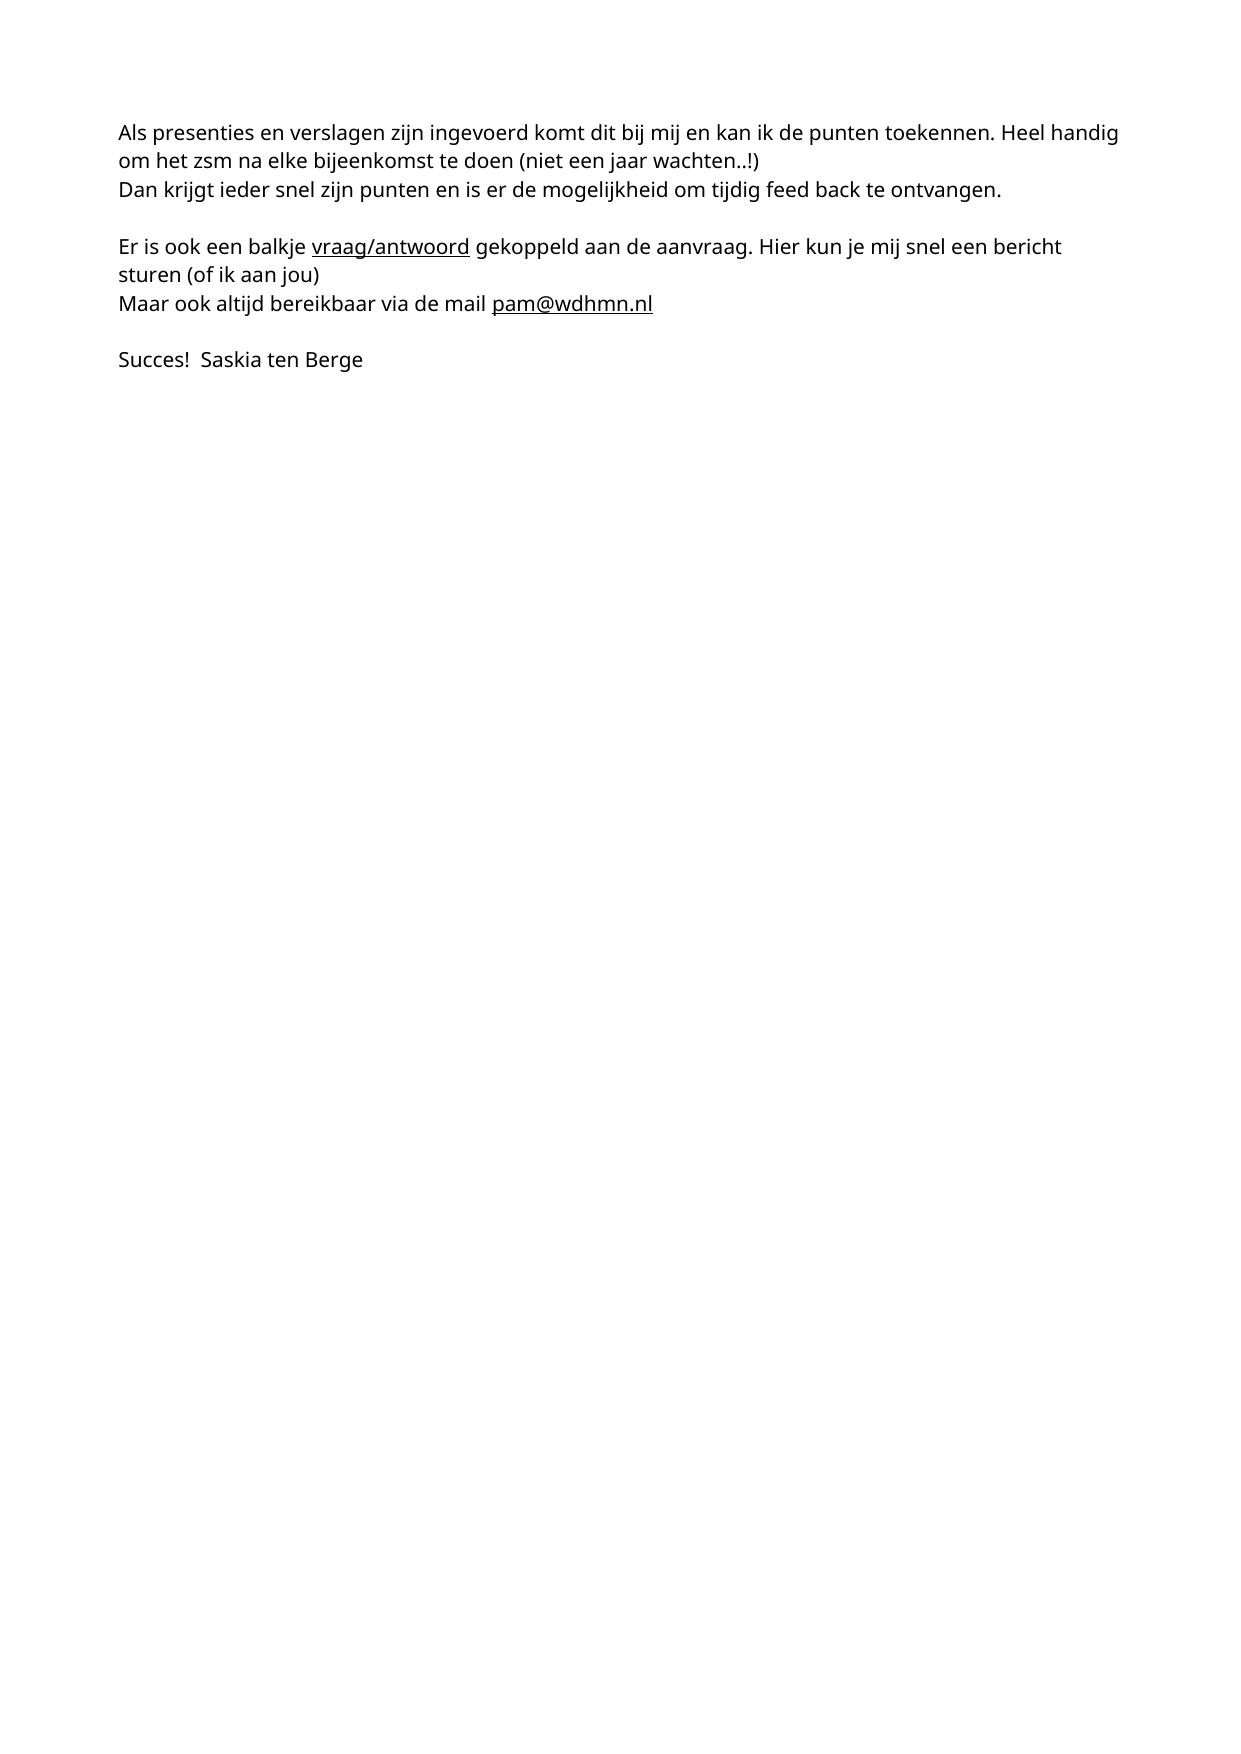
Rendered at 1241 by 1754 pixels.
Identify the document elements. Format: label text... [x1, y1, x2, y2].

text Dan krijgt ieder snel zijn punten en is er de mogelijkheid om tijdig feed back te ontvangen. [118, 175, 1122, 203]
text Er is ook een balkje vraag/antwoord gekoppeld aan de aanvraag. Hier kun je mij snel een bericht sturen (of ik aan jou) [118, 232, 1122, 289]
text Maar ook altijd bereikbaar via de mail pam@wdhmn.nl [118, 289, 1122, 317]
text Als presenties en verslagen zijn ingevoerd komt dit bij mij en kan ik de punten toekennen. Heel handig om het zsm na elke bijeenkomst te doen (niet een jaar wachten..!) [118, 118, 1122, 175]
text Succes! Saskia ten Berge [118, 346, 1122, 374]
